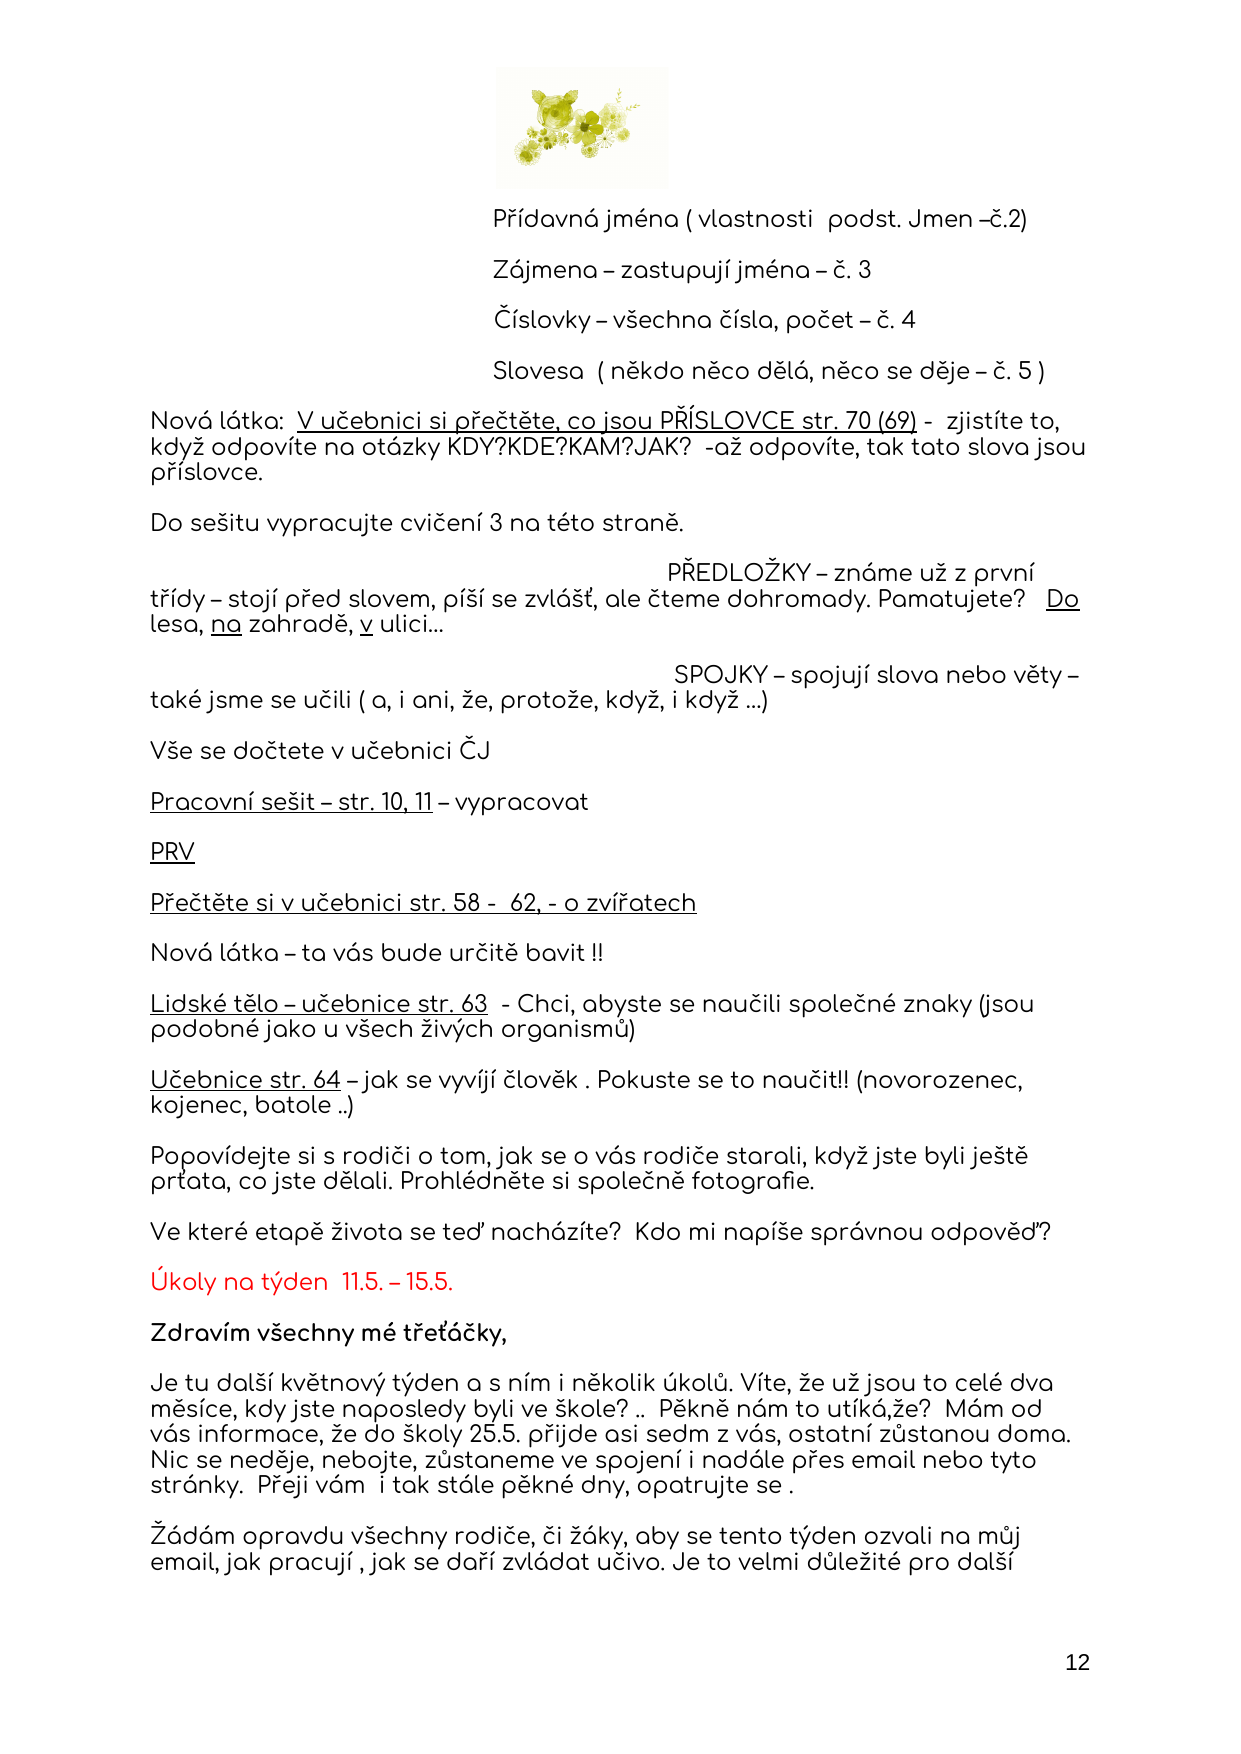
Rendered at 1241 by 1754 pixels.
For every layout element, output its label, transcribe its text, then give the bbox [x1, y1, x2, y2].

text Číslovky – všechna čísla, počet – č. 4 [150, 308, 1090, 334]
text Je tu další květnový týden a s ním i několik úkolů. Víte, že už jsou to celé dva měsíce, kdy jste naposledy byli ve škole? .. Pěkně nám to utíká,že? Mám od vás informace, že do školy 25.5. přijde asi sedm z vás, ostatní zůstanou doma. Nic se neděje, nebojte, zůstaneme ve spojení i nadále přes email nebo tyto stránky. Přeji vám i tak stále pěkné dny, opatrujte se . [150, 1372, 1090, 1499]
text Lidské tělo – učebnice str. 63 - Chci, abyste se naučili společné znaky (jsou podobné jako u všech živých organismů) [150, 992, 1090, 1043]
text Učebnice str. 64 – jak se vyvíjí člověk . Pokuste se to naučit!! (novorozenec, kojenec, batole ..) [150, 1068, 1090, 1119]
text SPOJKY – spojují slova nebo věty – také jsme se učili ( a, i ani, že, protože, když, i když …) [150, 663, 1090, 714]
text Přídavná jména ( vlastnosti podst. Jmen –č.2) [150, 150, 1090, 233]
text PŘEDLOŽKY – známe už z první třídy – stojí před slovem, píší se zvlášť, ale čteme dohromady. Pamatujete? Do lesa, na zahradě, v ulici… [150, 562, 1090, 638]
text Vše se dočtete v učebnici ČJ [150, 739, 1090, 765]
text Pracovní sešit – str. 10, 11 – vypracovat [150, 790, 1090, 815]
text Do sešitu vypracujte cvičení 3 na této straně. [150, 511, 1090, 537]
text Nová látka: V učebnici si přečtěte, co jsou PŘÍSLOVCE str. 70 (69) - zjistíte to, když odpovíte na otázky KDY?KDE?KAM?JAK? -až odpovíte, tak tato slova jsou příslovce. [150, 409, 1090, 486]
text Zájmena – zastupují jména – č. 3 [150, 258, 1090, 283]
text PRV [150, 840, 1090, 866]
text Nová látka – ta vás bude určitě bavit !! [150, 941, 1090, 967]
text Popovídejte si s rodiči o tom, jak se o vás rodiče starali, když jste byli ještě prťata, co jste dělali. Prohlédněte si společně fotografie. [150, 1144, 1090, 1195]
picture [496, 67, 669, 150]
text Úkoly na týden 11.5. – 15.5. [150, 1271, 1090, 1296]
text Přečtěte si v učebnici str. 58 - 62, - o zvířatech [150, 891, 1090, 916]
text Zdravím všechny mé třeťáčky, [150, 1321, 1090, 1347]
text Ve které etapě života se teď nacházíte? Kdo mi napíše správnou odpověď? [150, 1220, 1090, 1246]
text Slovesa ( někdo něco dělá, něco se děje – č. 5 ) [150, 359, 1090, 384]
